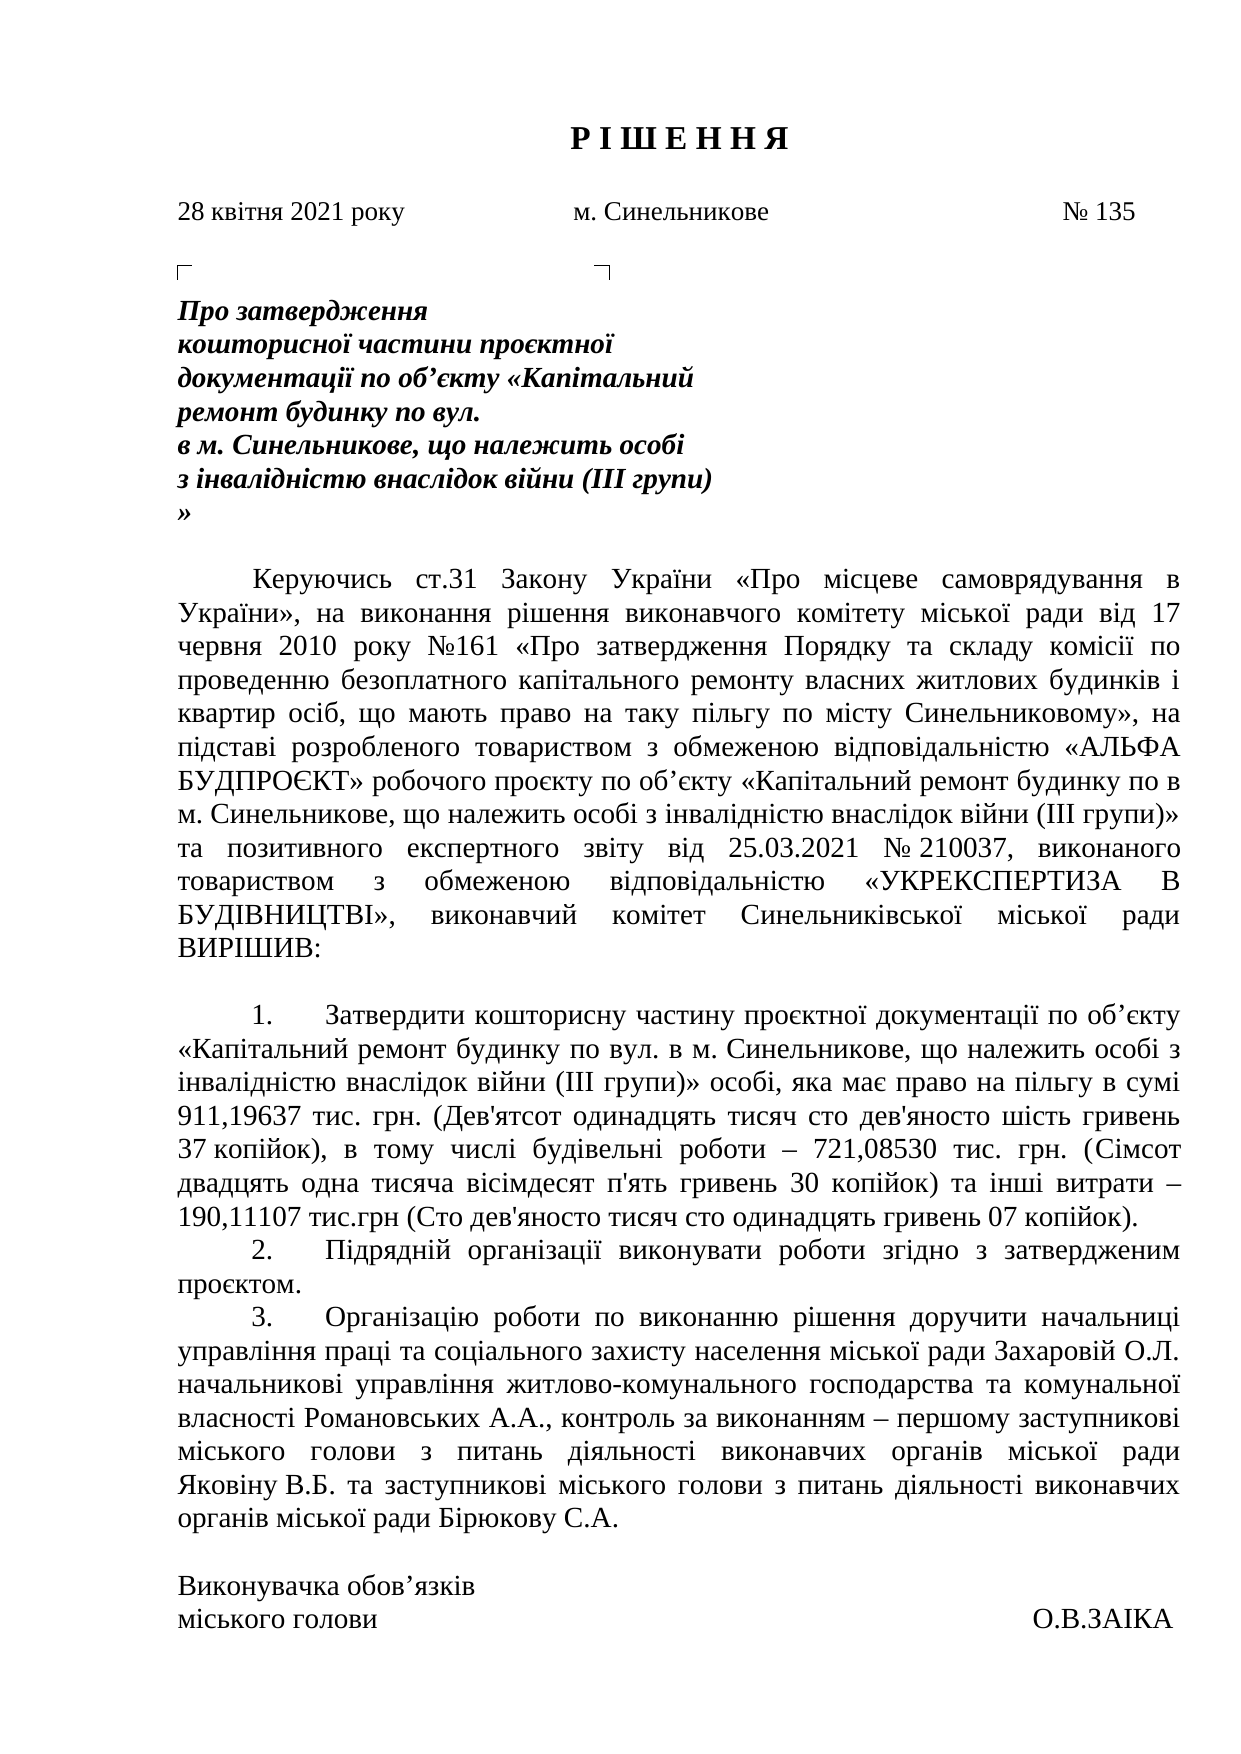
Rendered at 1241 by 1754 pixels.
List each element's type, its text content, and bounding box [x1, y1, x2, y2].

text кошторисної частини проєктної [177, 327, 1181, 360]
text 28 квітня 2021 року м. Синельникове № 135 [177, 195, 1181, 226]
text ремонт будинку по вул. [177, 394, 1181, 427]
text » [177, 494, 1181, 528]
text Виконувачка обов’язків [177, 1568, 1181, 1601]
text Про затвердження [177, 293, 1181, 327]
text міського голови О.В.ЗАІКА [177, 1601, 1181, 1635]
list Підрядній організації виконувати роботи згідно з затвердженим проєктом. [177, 1232, 1181, 1299]
list Затвердити кошторисну частину проєктної документації по об’єкту «Капітальний ремонт будинку по вул. в м. Синельникове, що належить особі з інвалідністю внаслідок війни (ІІІ групи)» особі, яка має право на пільгу в сумі 911,19637 тис. грн. (Дев'ятсот одинадцять тисяч сто дев'яносто шість гривень 37 копійок), в тому числі будівельні роботи – 721,08530 тис. грн. (Сімсот двадцять одна тисяча вісімдесят п'ять гривень 30 копійок) та інші витрати – 190,11107 тис.грн (Сто дев'яносто тисяч сто одинадцять гривень 07 копійок). [177, 997, 1181, 1232]
text Р І Ш Е Н Н Я [177, 118, 1181, 156]
list Організацію роботи по виконанню рішення доручити начальниці управління праці та соціального захисту населення міської ради Захаровій О.Л. начальникові управління житлово-комунального господарства та комунальної власності Романовських А.А., контроль за виконанням – першому заступникові міського голови з питань діяльності виконавчих органів міської ради Яковіну В.Б. та заступникові міського голови з питань діяльності виконавчих органів міської ради Бірюкову С.А. [177, 1299, 1181, 1534]
text з інвалідністю внаслідок війни (ІІІ групи) [177, 461, 1181, 494]
text Керуючись ст.31 Закону України «Про місцеве самоврядування в України», на виконання рішення виконавчого комітету міської ради від 17 червня 2010 року №161 «Про затвердження Порядку та складу комісії по проведенню безоплатного капітального ремонту власних житлових будинків і квартир осіб, що мають право на таку пільгу по місту Синельниковому», на підставі розробленого товариством з обмеженою відповідальністю «АЛЬФА БУДПРОЄКТ» робочого проєкту по об’єкту «Капітальний ремонт будинку по в м. Синельникове, що належить особі з інвалідністю внаслідок війни (ІІІ групи)» та позитивного експертного звіту від 25.03.2021 № 210037, виконаного товариством з обмеженою відповідальністю «УКРЕКСПЕРТИЗА В БУДІВНИЦТВІ», виконавчий комітет Синельниківської міської ради ВИРІШИВ: [177, 561, 1181, 964]
text документації по об’єкту «Капітальний [177, 360, 1181, 394]
text в м. Синельникове, що належить особі [177, 427, 1181, 461]
